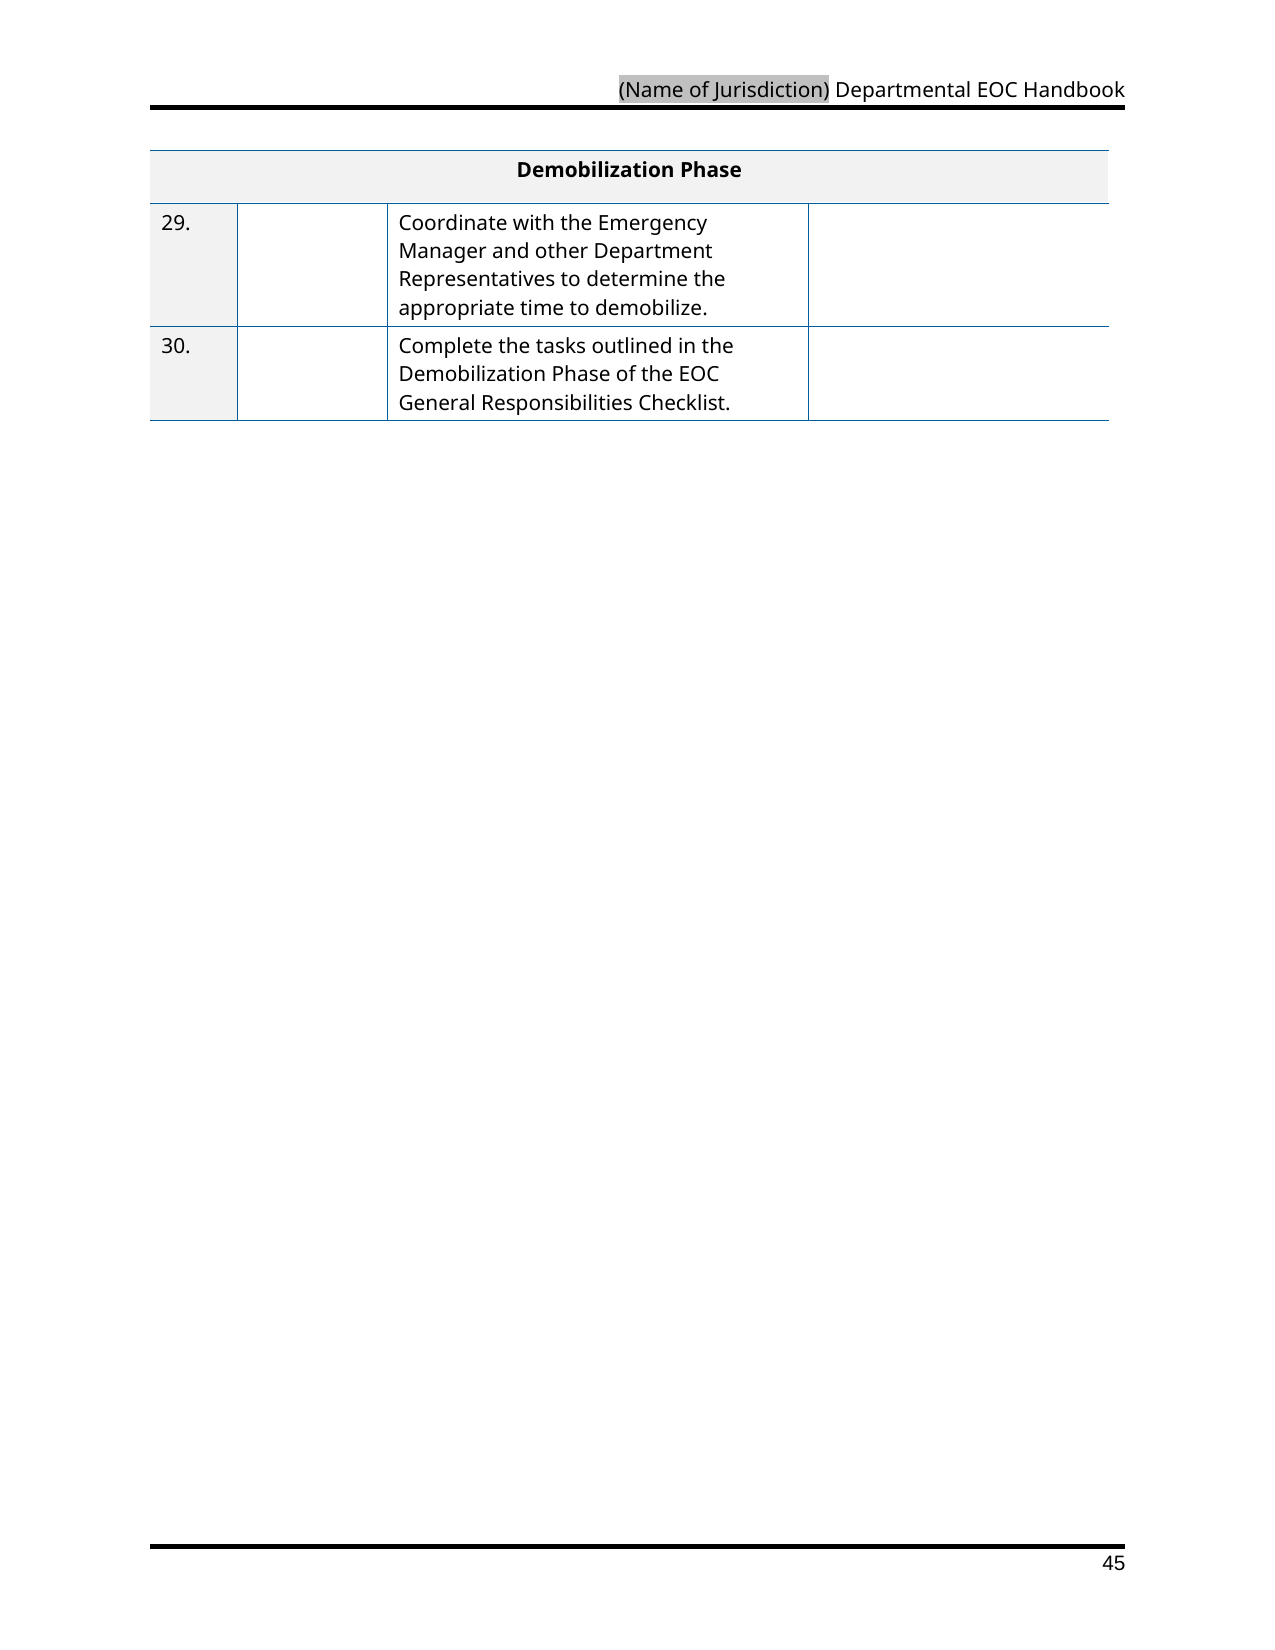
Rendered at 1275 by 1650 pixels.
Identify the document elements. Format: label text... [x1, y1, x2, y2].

table_cell [809, 204, 1108, 326]
table_cell [238, 204, 387, 326]
table_cell [238, 327, 387, 420]
table_cell 30. [150, 327, 237, 420]
table_cell Complete the tasks outlined in the Demobilization Phase of the EOC General Responsibilities Checklist. [388, 327, 808, 420]
table_cell Demobilization Phase [150, 151, 1108, 202]
table_cell [809, 327, 1108, 420]
table_cell Coordinate with the Emergency Manager and other Department Representatives to determine the appropriate time to demobilize. [388, 204, 808, 326]
table_cell 29. [150, 204, 237, 326]
